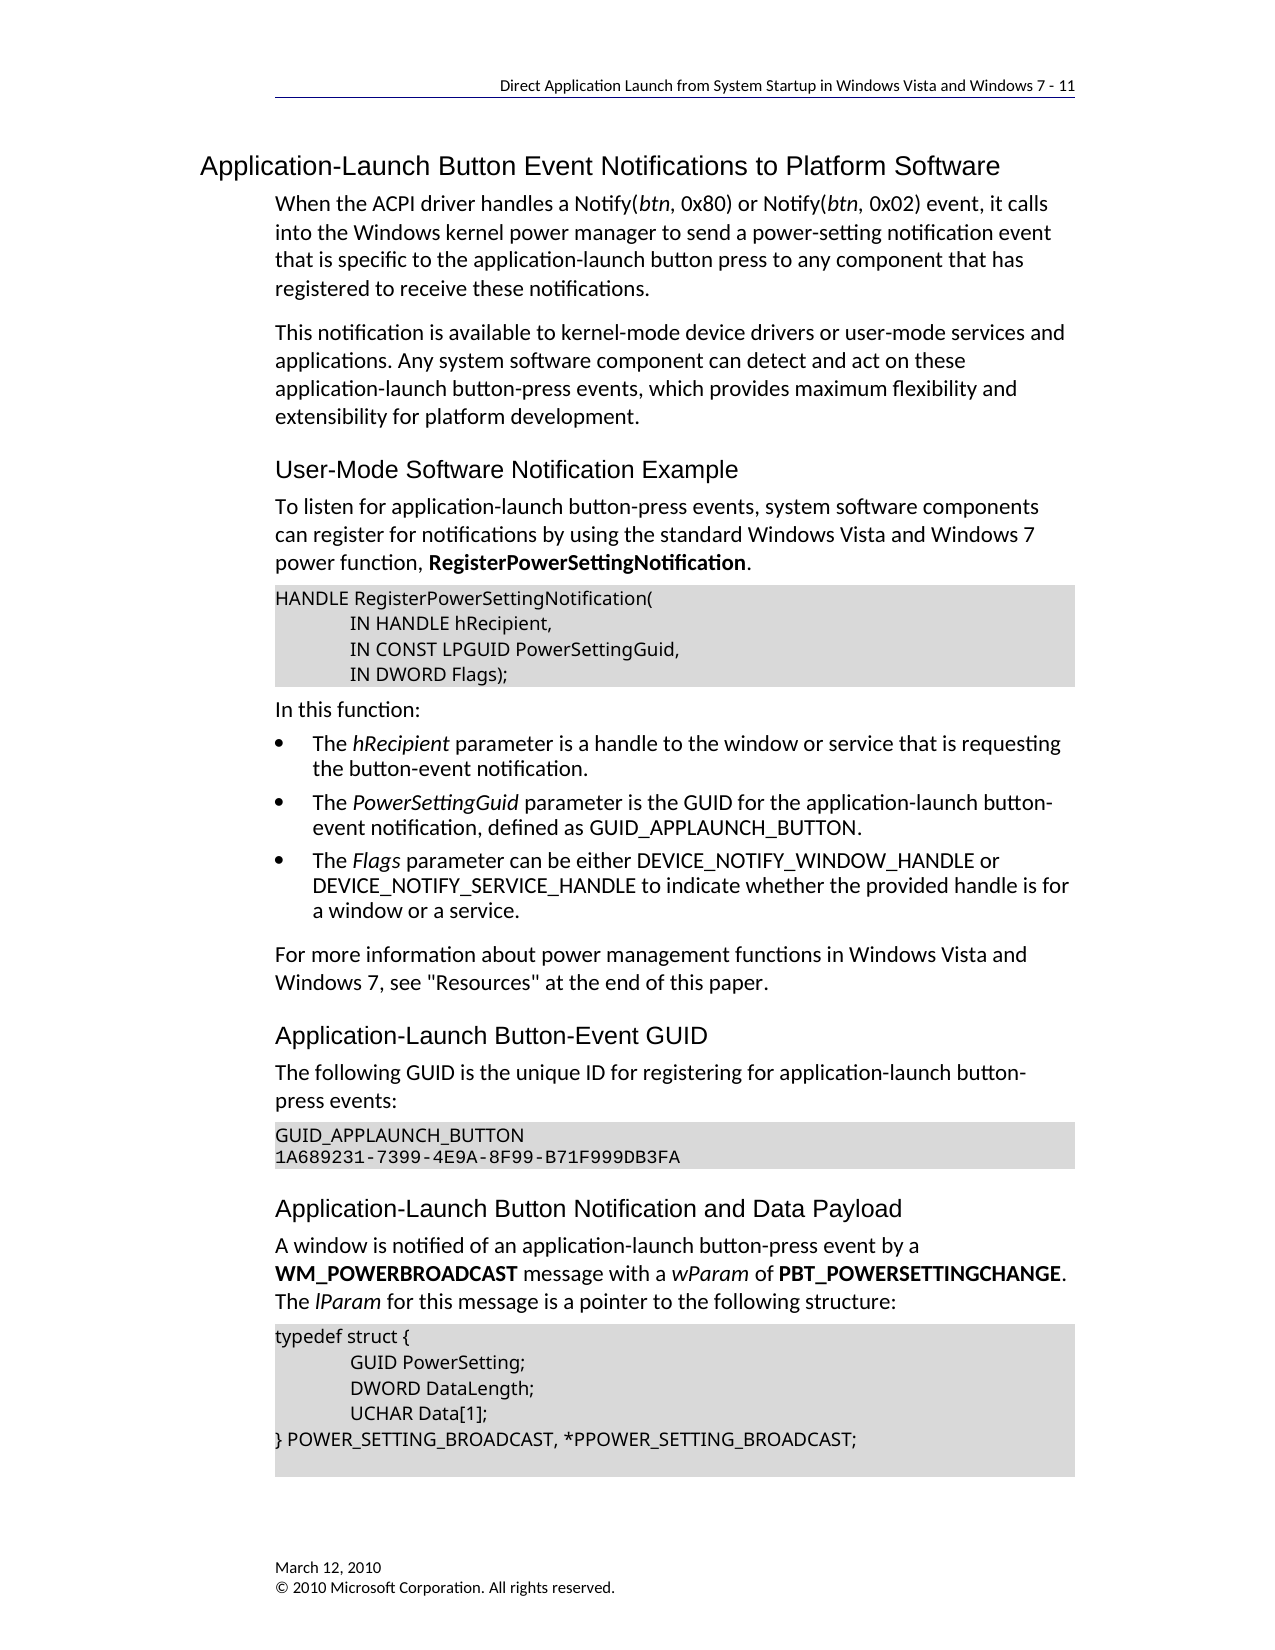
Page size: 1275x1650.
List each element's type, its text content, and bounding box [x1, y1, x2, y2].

list The hRecipient parameter is a handle to the window or service that is requesting the button-event notification. [275, 732, 1075, 782]
subtitle Application-Launch Button-Event GUID [275, 1021, 1075, 1050]
text IN CONST LPGUID PowerSettingGuid, [275, 636, 1075, 661]
text UCHAR Data[1]; [275, 1400, 1075, 1426]
subtitle Application-Launch Button Event Notifications to Platform Software [200, 150, 1075, 181]
text IN DWORD Flags); [275, 661, 1075, 687]
subtitle User-Mode Software Notification Example [275, 455, 1075, 484]
text To listen for application-launch button-press events, system software components can register for notifications by using the standard Windows Vista and Windows 7 power function, RegisterPowerSettingNotification. [275, 492, 1075, 577]
text DWORD DataLength; [275, 1375, 1075, 1400]
text GUID_APPLAUNCH_BUTTON [275, 1122, 1075, 1148]
text HANDLE RegisterPowerSettingNotification( [275, 585, 1075, 610]
text } POWER_SETTING_BROADCAST, *PPOWER_SETTING_BROADCAST; [275, 1426, 1075, 1451]
subtitle Application-Launch Button Notification and Data Payload [275, 1194, 1075, 1223]
text IN HANDLE hRecipient, [275, 610, 1075, 636]
text For more information about power management functions in Windows Vista and Windows 7, see "Resources" at the end of this paper. [275, 940, 1075, 996]
text When the ACPI driver handles a Notify(btn, 0x80) or Notify(btn, 0x02) event, it calls into the Windows kernel power manager to send a power-setting notification event that is specific to the application-launch button press to any component that has registered to receive these notifications. [275, 189, 1075, 302]
list The Flags parameter can be either DEVICE_NOTIFY_WINDOW_HANDLE or DEVICE_NOTIFY_SERVICE_HANDLE to indicate whether the provided handle is for a window or a service. [275, 848, 1075, 923]
text In this function: [275, 695, 1075, 723]
text A window is notified of an application-launch button-press event by a WM_POWERBROADCAST message with a wParam of PBT_POWERSETTINGCHANGE. The lParam for this message is a pointer to the following structure: [275, 1231, 1075, 1315]
text 1A689231-7399-4E9A-8F99-B71F999DB3FA [275, 1148, 1075, 1169]
list The PowerSettingGuid parameter is the GUID for the application-launch button-event notification, defined as GUID_APPLAUNCH_BUTTON. [275, 790, 1075, 840]
text This notification is available to kernel-mode device drivers or user-mode services and applications. Any system software component can detect and act on these application-launch button-press events, which provides maximum flexibility and extensibility for platform development. [275, 318, 1075, 430]
text The following GUID is the unique ID for registering for application-launch button-press events: [275, 1058, 1075, 1114]
text GUID PowerSetting; [275, 1349, 1075, 1375]
text typedef struct { [275, 1324, 1075, 1349]
